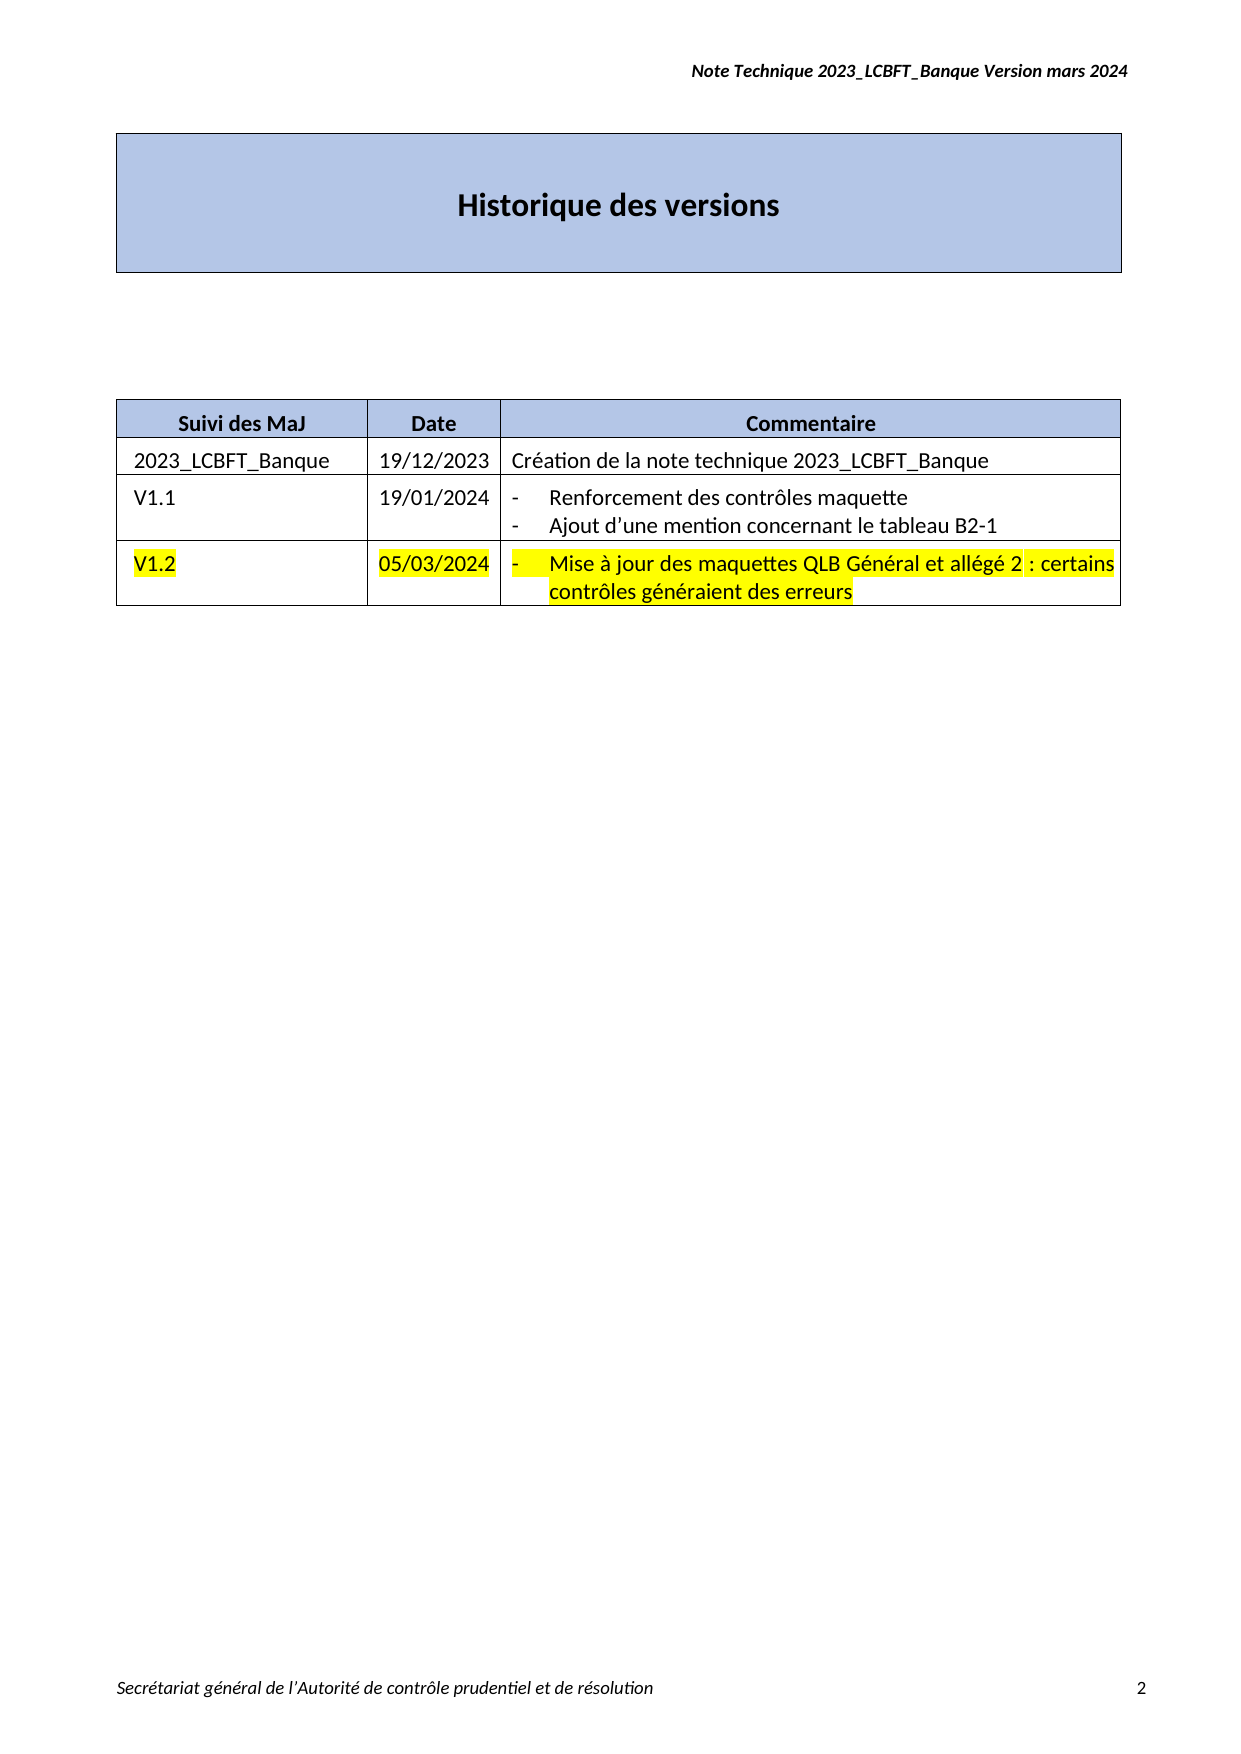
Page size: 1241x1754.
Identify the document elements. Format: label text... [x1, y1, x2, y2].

text Historique des versions [117, 183, 1121, 225]
table_cell Mise à jour des maquettes QLB Général et allégé 2 : certains contrôles généraient des erreurs [501, 541, 1120, 605]
table_cell Création de la note technique 2023_LCBFT_Banque [501, 438, 1120, 474]
table_header Date [368, 400, 500, 437]
table_cell 05/03/2024 [368, 541, 500, 605]
table_cell V1.2 [117, 541, 367, 605]
table_cell 19/12/2023 [368, 438, 500, 474]
table_cell 19/01/2024 [368, 475, 500, 539]
table_cell V1.1 [117, 475, 367, 539]
table_header Commentaire [501, 400, 1120, 437]
table_cell 2023_LCBFT_Banque [117, 438, 367, 474]
table_cell Renforcement des contrôles maquette Ajout d’une mention concernant le tableau B2-1 [501, 475, 1120, 539]
table_header Suivi des MaJ [117, 400, 367, 437]
